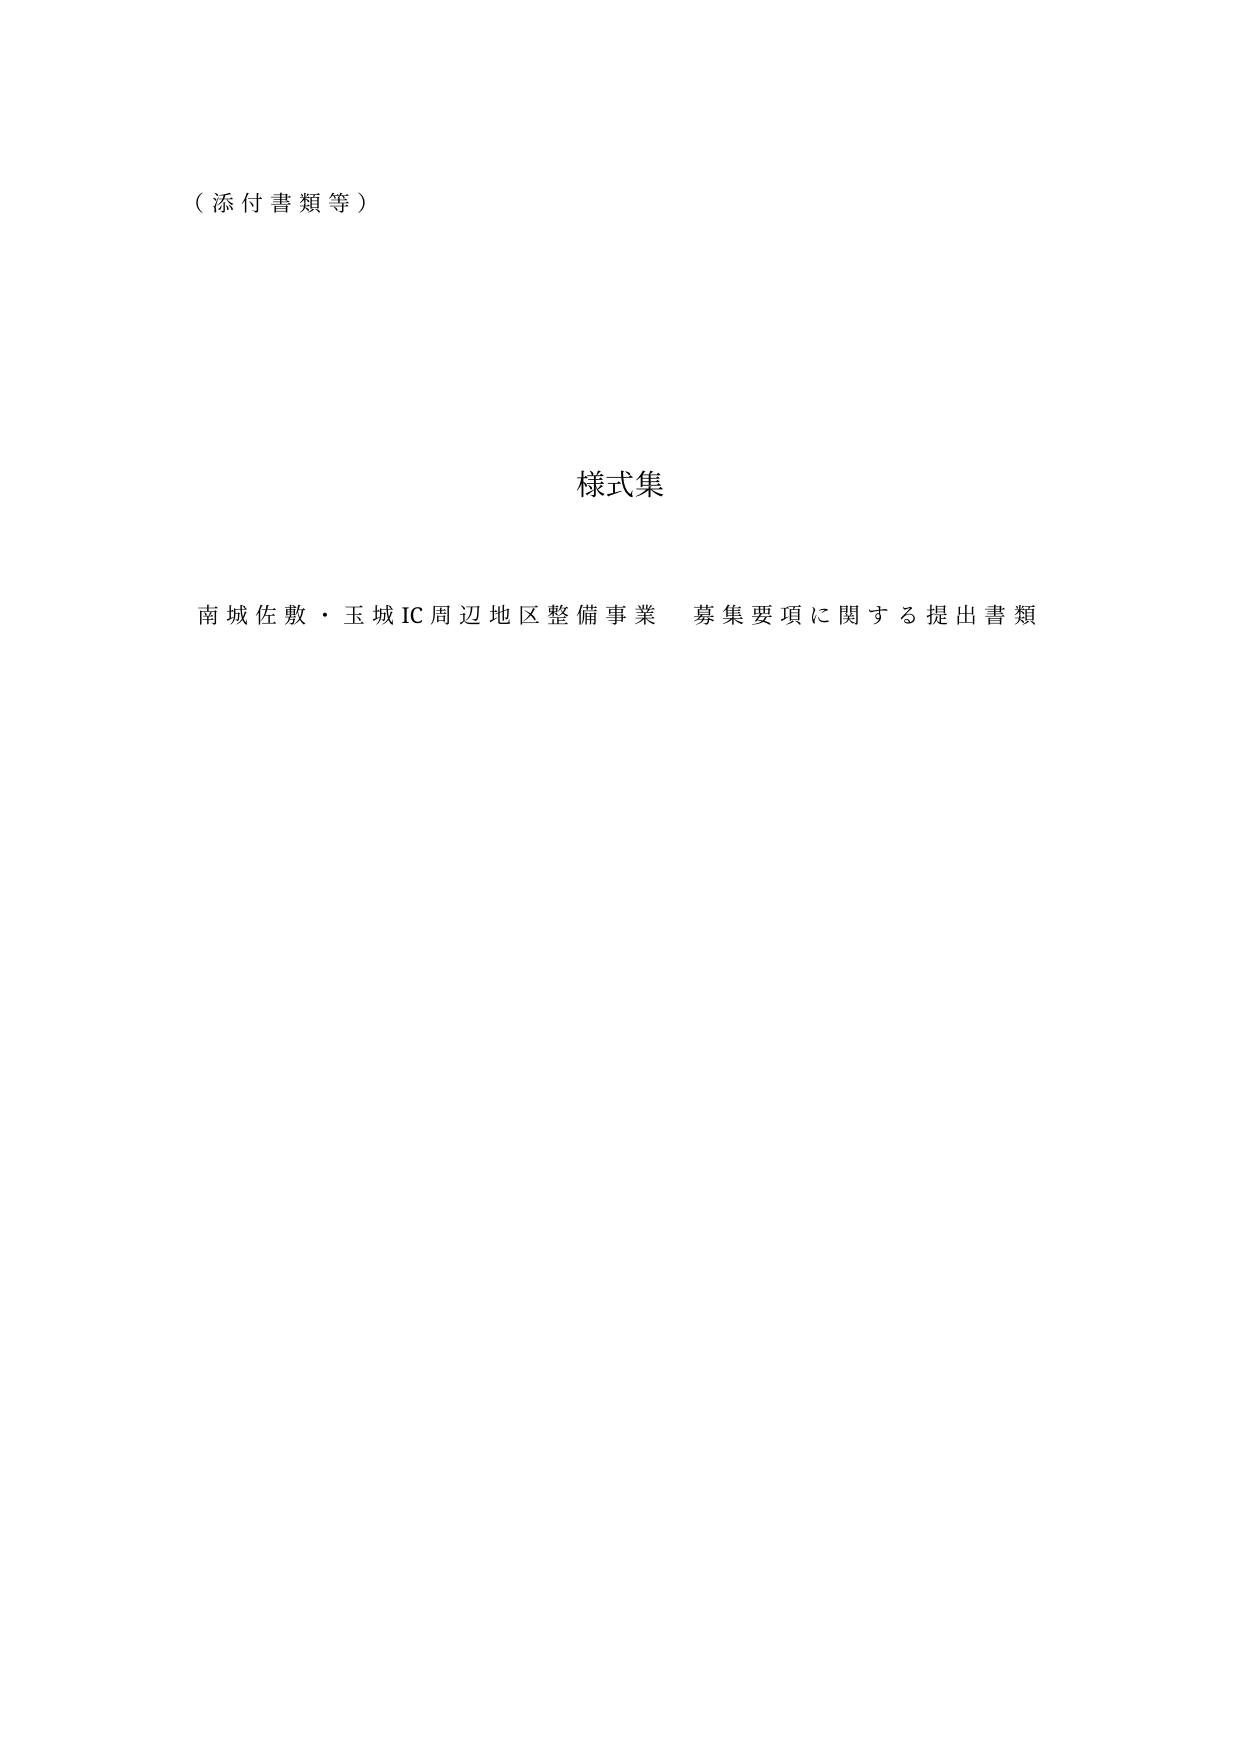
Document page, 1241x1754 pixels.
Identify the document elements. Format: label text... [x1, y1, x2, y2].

text （添付書類等） [183, 183, 1058, 221]
subtitle 南城佐敷・玉城IC周辺地区整備事業 募集要項に関する提出書類 [183, 596, 1058, 633]
subtitle 様式集 [183, 446, 1058, 521]
